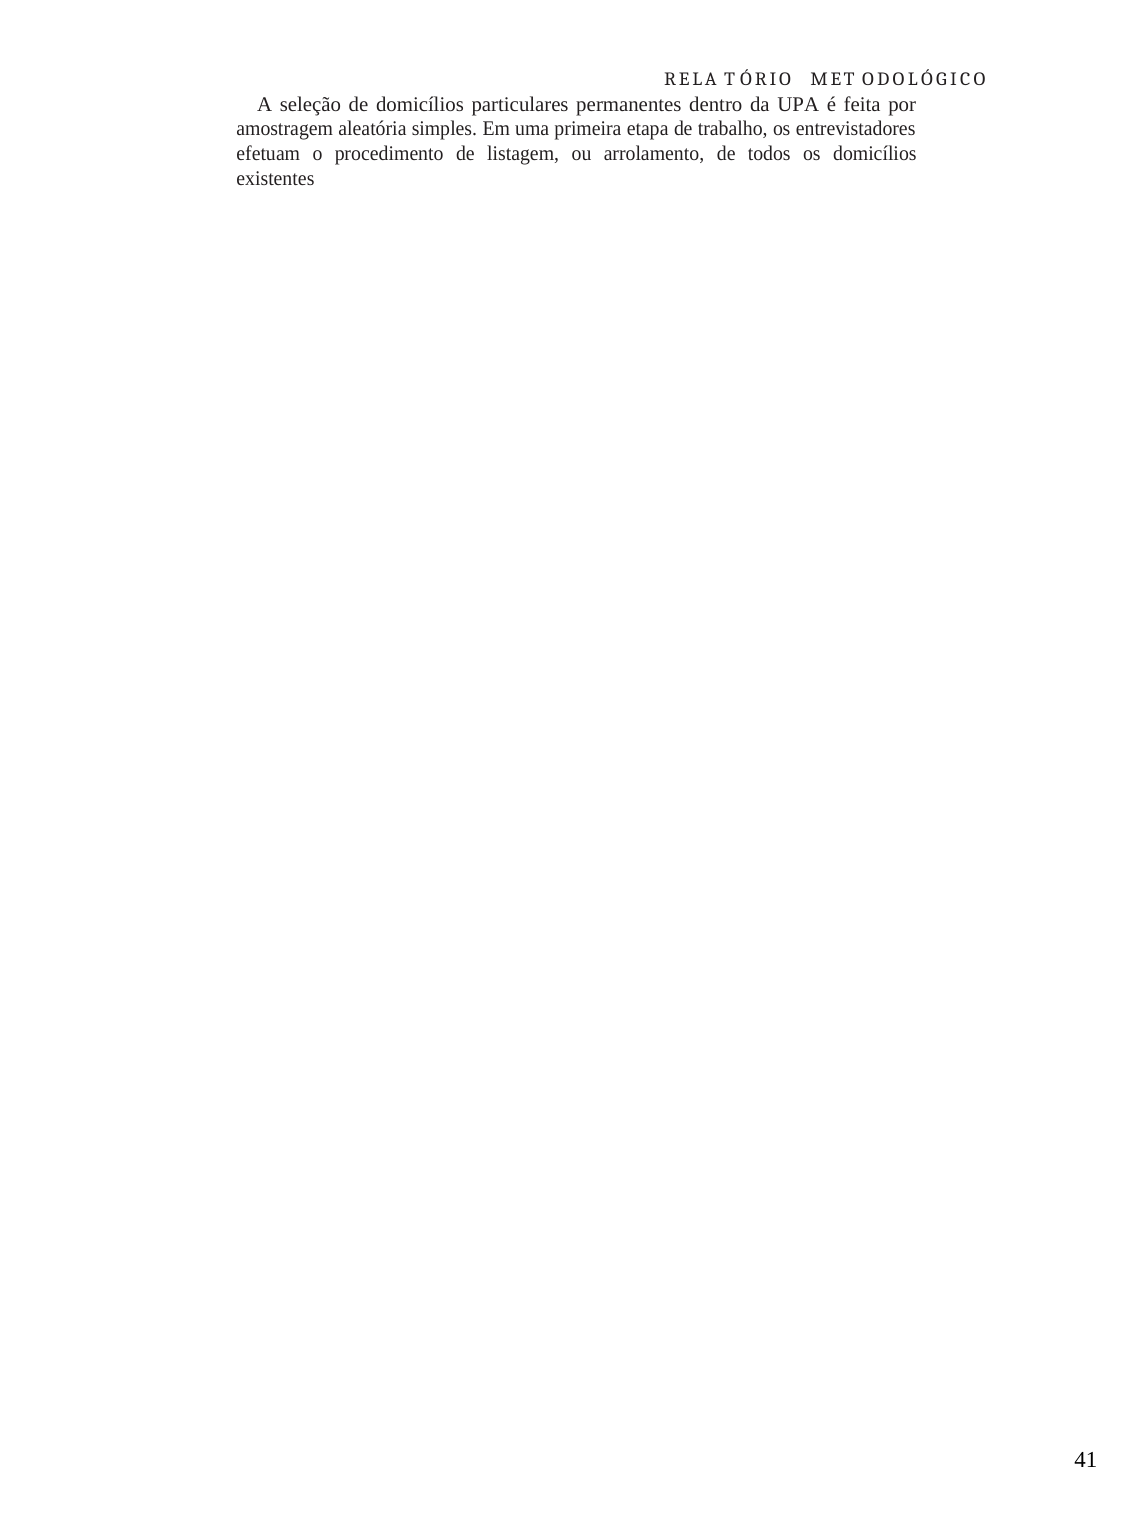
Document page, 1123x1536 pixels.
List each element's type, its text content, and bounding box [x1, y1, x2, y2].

text A seleção de domicílios particulares permanentes dentro da UPA é feita por amostragem aleatória simples. Em uma primeira etapa de trabalho, os entrevistadores efetuam o procedimento de listagem, ou arrolamento, de todos os domicílios existentes [236, 92, 917, 190]
